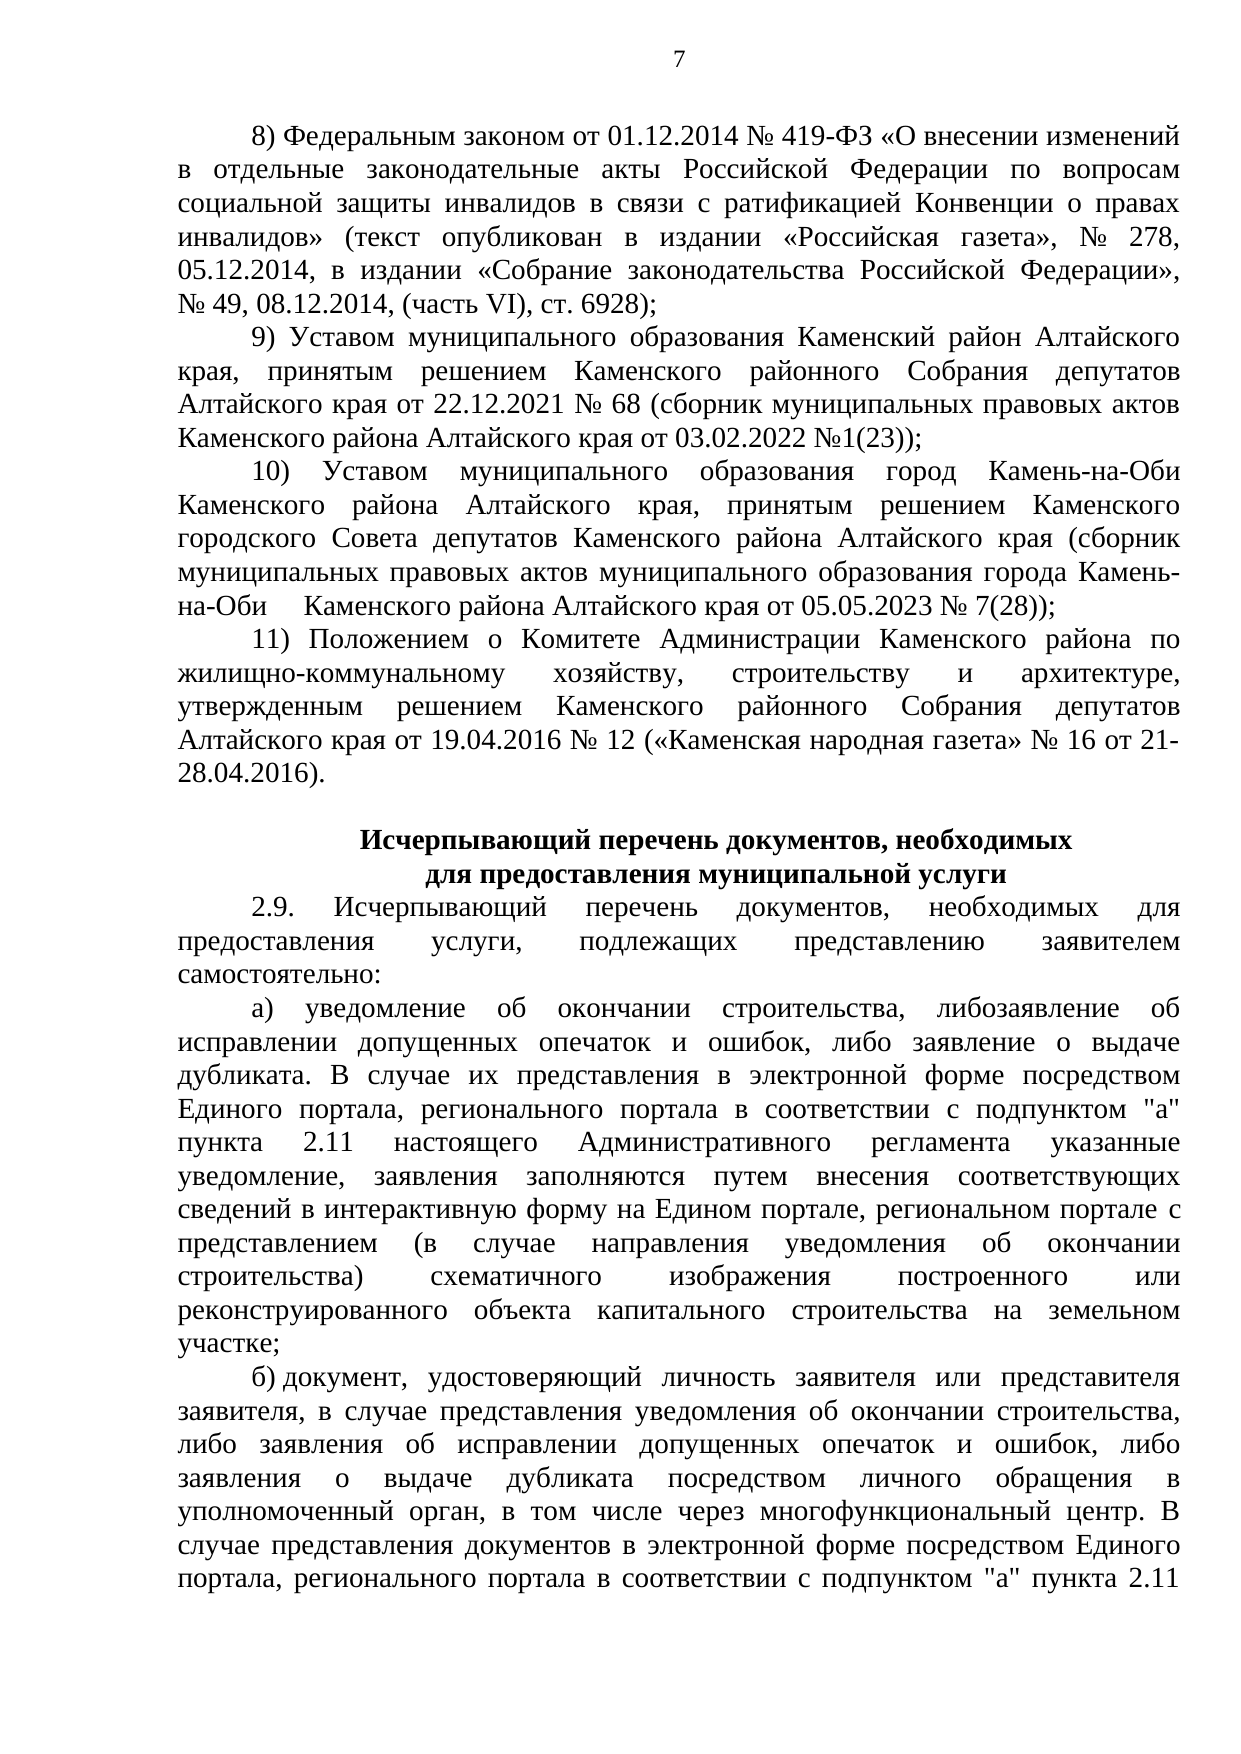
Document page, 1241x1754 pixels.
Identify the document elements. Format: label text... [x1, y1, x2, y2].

text 11) Положением о Комитете Администрации Каменского района по жилищно-коммунальному хозяйству, строительству и архитектуре, утвержденным решением Каменского районного Собрания депутатов Алтайского края от 19.04.2016 № 12 («Каменская народная газета» № 16 от 21-28.04.2016). [177, 621, 1181, 789]
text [177, 1359, 1181, 1594]
text 2.9. Исчерпывающий перечень документов, необходимых для предоставления услуги, подлежащих представлению заявителем самостоятельно: [177, 889, 1181, 990]
text 9) Уставом муниципального образования Каменский район Алтайского края, принятым решением Каменского районного Собрания депутатов Алтайского края от 22.12.2021 № 68 (сборник муниципальных правовых актов Каменского района Алтайского края от 03.02.2022 №1(23)); [177, 319, 1181, 453]
text 8) Федеральным законом от 01.12.2014 № 419-ФЗ «О внесении изменений в отдельные законодательные акты Российской Федерации по вопросам социальной защиты инвалидов в связи с ратификацией Конвенции о правах инвалидов» (текст опубликован в издании «Российская газета», № 278, 05.12.2014, в издании «Собрание законодательства Российской Федерации», № 49, 08.12.2014, (часть VI), ст. 6928); [177, 118, 1181, 319]
text Исчерпывающий перечень документов, необходимых [177, 822, 1181, 856]
text 10) Уставом муниципального образования город Камень-на-Оби Каменского района Алтайского края, принятым решением Каменского городского Совета депутатов Каменского района Алтайского края (сборник муниципальных правовых актов муниципального образования города Камень-на-Оби Каменского района Алтайского края от 05.05.2023 № 7(28)); [177, 453, 1181, 621]
text для предоставления муниципальной услуги [177, 856, 1181, 889]
text а) уведомление об окончании строительства, либозаявление об исправлении допущенных опечаток и ошибок, либо заявление о выдаче дубликата. В случае их представления в электронной форме посредством Единого портала, регионального портала в соответствии с подпунктом "а" пункта 2.11 настоящего Административного регламента указанные уведомление, заявления заполняются путем внесения соответствующих сведений в интерактивную форму на Едином портале, региональном портале c представлением (в случае направления уведомления об окончании строительства) схематичного изображения построенного или реконструированного объекта капитального строительства на земельном участке; [177, 990, 1181, 1359]
